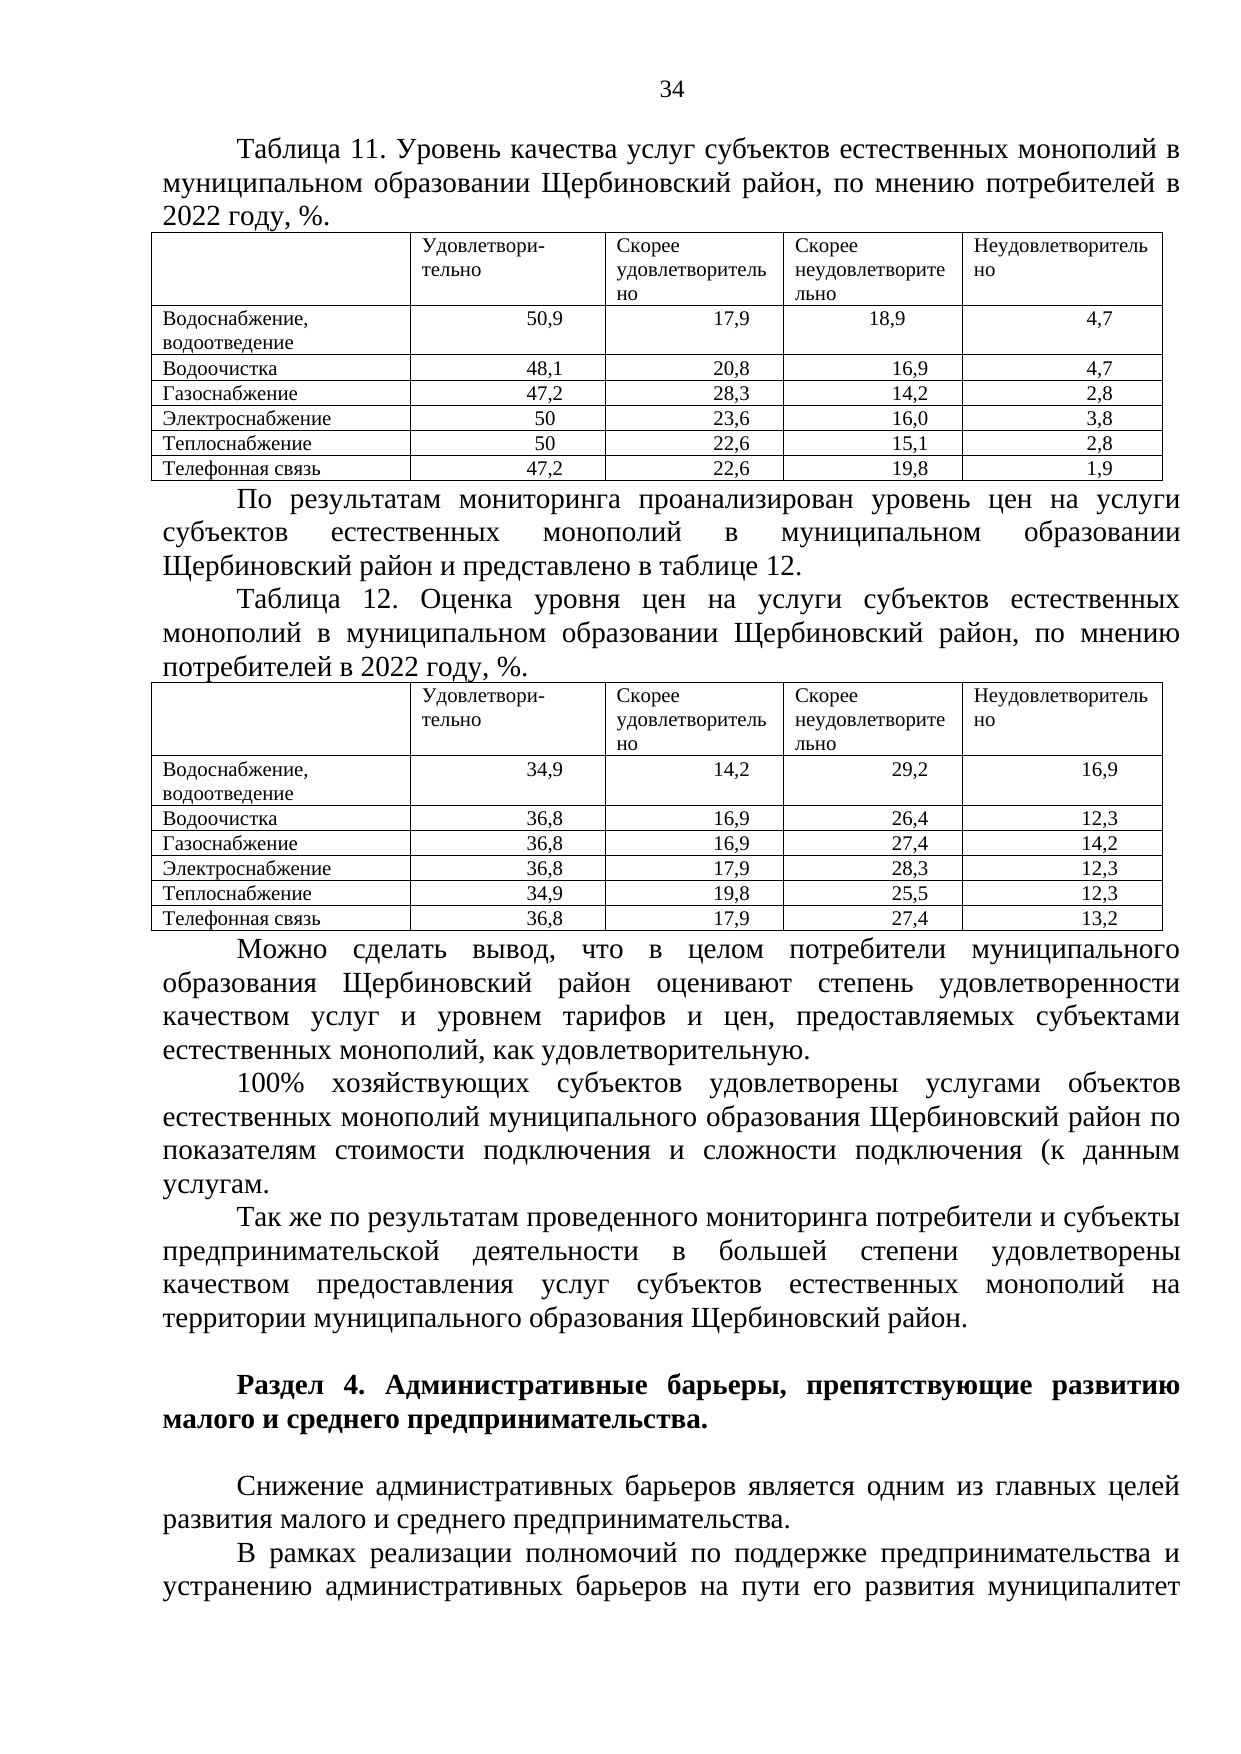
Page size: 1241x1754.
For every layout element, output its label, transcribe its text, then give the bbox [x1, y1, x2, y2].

table_cell Водоснабжение, водоотведение [152, 756, 410, 804]
table_cell 28,3 [784, 856, 962, 880]
table_cell 14,2 [963, 831, 1162, 855]
table_cell 1,9 [963, 456, 1162, 480]
table_cell 16,9 [784, 355, 962, 379]
table_cell 50 [411, 431, 605, 455]
text 100% хозяйствующих субъектов удовлетворены услугами объектов естественных монополий муниципального образования Щербиновский район по показателям стоимости подключения и сложности подключения (к данным услугам. [162, 1065, 1181, 1199]
table_cell Газоснабжение [152, 381, 410, 404]
table_cell 47,2 [411, 381, 605, 404]
text Можно сделать вывод, что в целом потребители муниципального образования Щербиновский район оценивают степень удовлетворенности качеством услуг и уровнем тарифов и цен, предоставляемых субъектами естественных монополий, как удовлетворительную. [162, 931, 1181, 1065]
table_cell 2,8 [963, 381, 1162, 404]
table_cell Теплоснабжение [152, 881, 410, 905]
table_cell 19,8 [784, 456, 962, 480]
list Снижение административных барьеров является одним из главных целей развития малого и среднего предпринимательства. [162, 1468, 1181, 1535]
table_cell 36,8 [411, 806, 605, 830]
text Таблица 11. Уровень качества услуг субъектов естественных монополий в муниципальном образовании Щербиновский район, по мнению потребителей в 2022 году, %. [162, 131, 1181, 232]
table_cell Водоочистка [152, 355, 410, 379]
table_cell 16,9 [963, 756, 1162, 804]
table_cell 3,8 [963, 406, 1162, 430]
table_header Удовлетвори-тельно [411, 233, 605, 305]
text Таблица 12. Оценка уровня цен на услуги субъектов естественных монополий в муниципальном образовании Щербиновский район, по мнению потребителей в 2022 году, %. [162, 582, 1181, 682]
table_cell 2,8 [963, 431, 1162, 455]
table_cell 27,4 [784, 906, 962, 930]
table_cell 50 [411, 406, 605, 430]
table_header [152, 683, 410, 755]
table_header Скорее неудовлетворительно [784, 683, 962, 755]
table_cell 22,6 [606, 431, 783, 455]
table_cell 36,8 [411, 906, 605, 930]
table_cell 23,6 [606, 406, 783, 430]
table_cell 36,8 [411, 856, 605, 880]
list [162, 1535, 1181, 1602]
table_cell 34,9 [411, 881, 605, 905]
table_header [152, 233, 410, 305]
table_cell 12,3 [963, 881, 1162, 905]
table_cell 26,4 [784, 806, 962, 830]
table_header Скорее удовлетворительно [606, 233, 783, 305]
table_cell 17,9 [606, 306, 783, 354]
table_cell Газоснабжение [152, 831, 410, 855]
table_cell 27,4 [784, 831, 962, 855]
table_cell 17,9 [606, 856, 783, 880]
table_header Скорее удовлетворительно [606, 683, 783, 755]
table_cell 50,9 [411, 306, 605, 354]
table_cell 13,2 [963, 906, 1162, 930]
table_cell 34,9 [411, 756, 605, 804]
table_cell 14,2 [606, 756, 783, 804]
table_cell 16,0 [784, 406, 962, 430]
table_cell Электроснабжение [152, 406, 410, 430]
table_cell 16,9 [606, 831, 783, 855]
table_cell 4,7 [963, 355, 1162, 379]
table_cell 36,8 [411, 831, 605, 855]
table_cell 4,7 [963, 306, 1162, 354]
table_cell 14,2 [784, 381, 962, 404]
table_cell Телефонная связь [152, 906, 410, 930]
table_header Неудовлетворительно [963, 233, 1162, 305]
table_cell 16,9 [606, 806, 783, 830]
table_cell 29,2 [784, 756, 962, 804]
text По результатам мониторинга проанализирован уровень цен на услуги субъектов естественных монополий в муниципальном образовании Щербиновский район и представлено в таблице 12. [162, 481, 1181, 582]
table_cell 12,3 [963, 856, 1162, 880]
table_cell 15,1 [784, 431, 962, 455]
table_header Неудовлетворительно [963, 683, 1162, 755]
table_cell Теплоснабжение [152, 431, 410, 455]
table_cell 20,8 [606, 355, 783, 379]
table_cell 25,5 [784, 881, 962, 905]
text Так же по результатам проведенного мониторинга потребители и субъекты предпринимательской деятельности в большей степени удовлетворены качеством предоставления услуг субъектов естественных монополий на территории муниципального образования Щербиновский район. [162, 1199, 1181, 1334]
table_cell 47,2 [411, 456, 605, 480]
table_header Удовлетвори-тельно [411, 683, 605, 755]
text Раздел 4. Административные барьеры, препятствующие развитию малого и среднего предпринимательства. [162, 1367, 1181, 1434]
table_cell Телефонная связь [152, 456, 410, 480]
table_cell 48,1 [411, 355, 605, 379]
table_cell Электроснабжение [152, 856, 410, 880]
table_header Скорее неудовлетворительно [784, 233, 962, 305]
table_cell 28,3 [606, 381, 783, 404]
table_cell 19,8 [606, 881, 783, 905]
table_cell 12,3 [963, 806, 1162, 830]
table_cell 22,6 [606, 456, 783, 480]
table_cell Водоочистка [152, 806, 410, 830]
table_cell 18,9 [784, 306, 962, 354]
table_cell Водоснабжение, водоотведение [152, 306, 410, 354]
table_cell 17,9 [606, 906, 783, 930]
